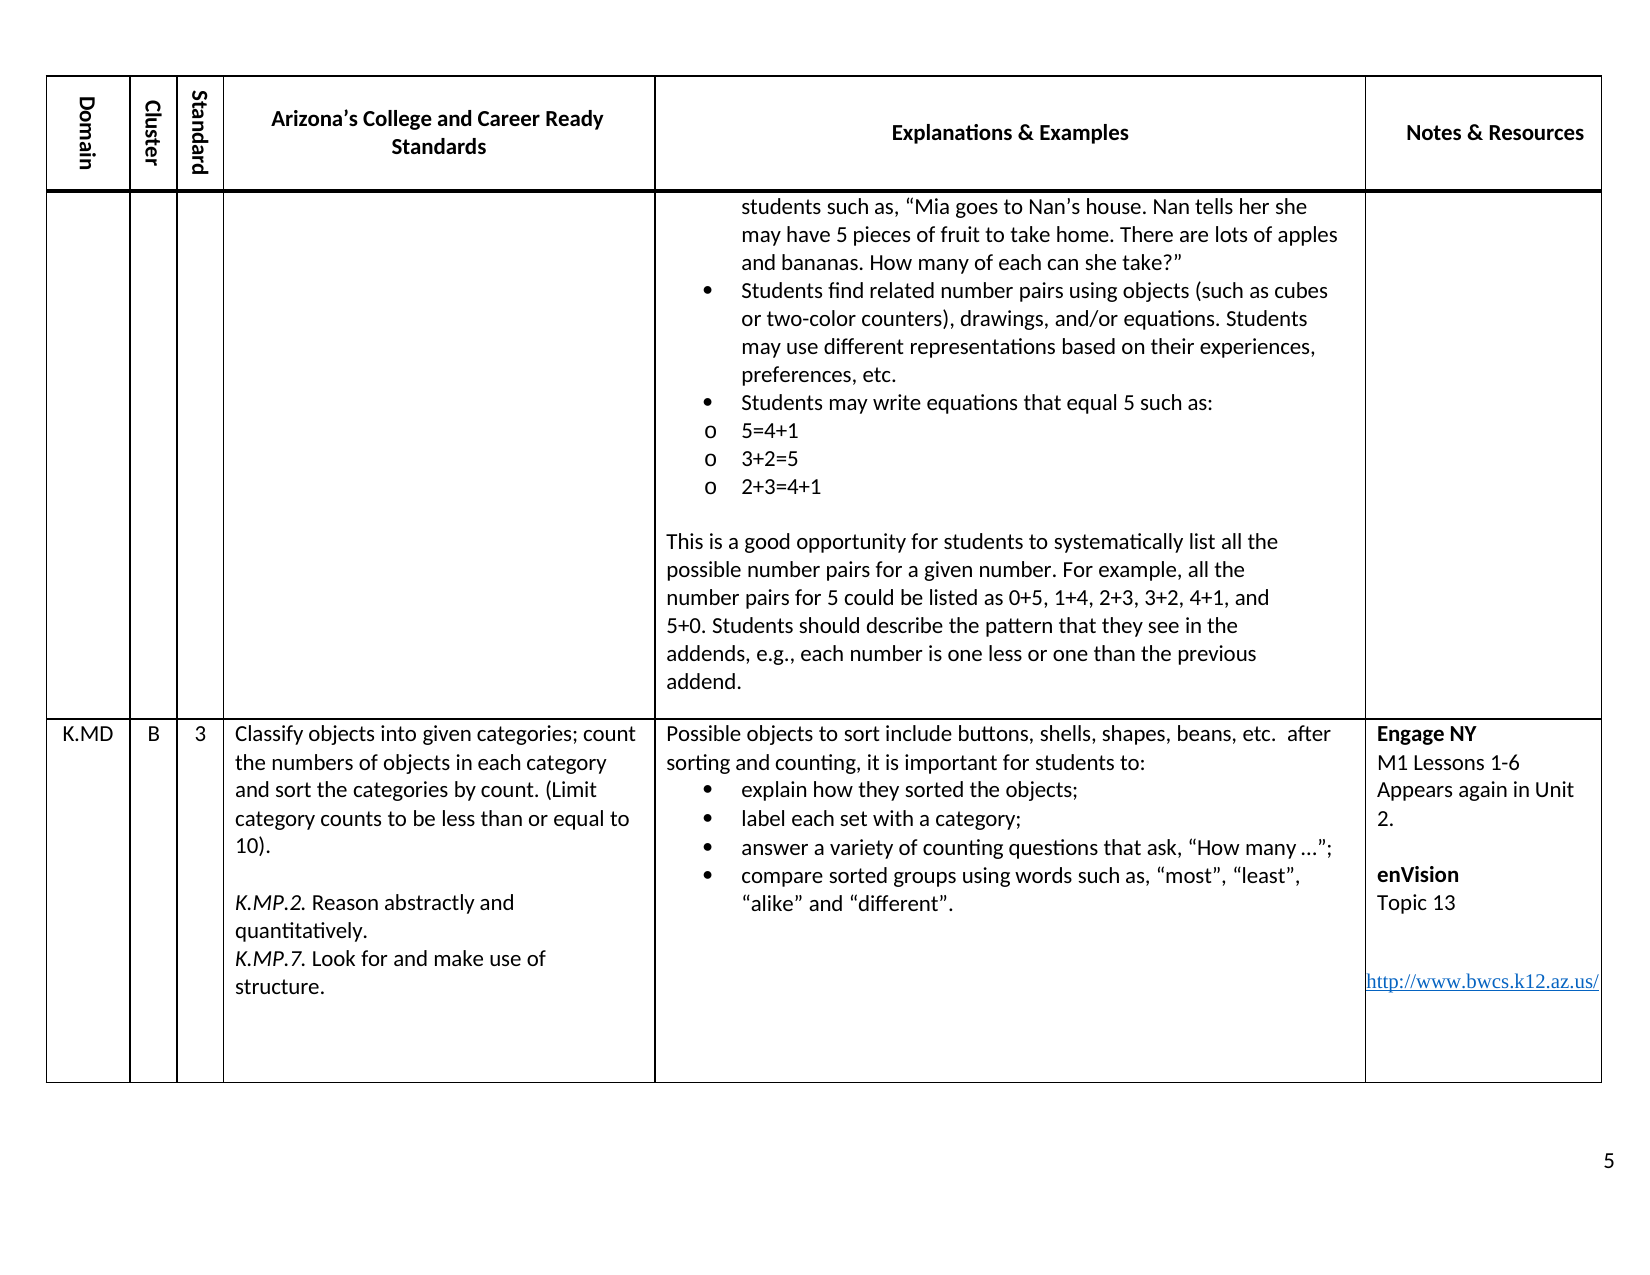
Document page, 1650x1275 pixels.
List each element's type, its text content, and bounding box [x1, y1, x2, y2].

table_cell 3 [178, 720, 223, 1082]
table_header Standard [178, 77, 223, 189]
table_cell [178, 193, 223, 718]
table_cell [131, 193, 176, 718]
table_header Notes & Resources [1366, 77, 1601, 189]
table_cell [1366, 193, 1601, 718]
table_header Explanations & Examples [656, 77, 1365, 189]
table_cell K.MD [47, 720, 129, 1082]
table_cell Possible objects to sort include buttons, shells, shapes, beans, etc. after sorting and counting, it is important for students to: explain how they sorted the objects; label each set with a category; answer a variety of counting questions that ask, “How many …”; compare sorted groups using words such as, “most”, “least”, “alike” and “different”. [656, 720, 1365, 1082]
table_cell [47, 193, 129, 718]
table_cell Classify objects into given categories; count the numbers of objects in each category and sort the categories by count. (Limit category counts to be less than or equal to 10). K.MP.2. Reason abstractly and quantitatively. K.MP.7. Look for and make use of structure. [224, 720, 654, 1082]
table_cell [224, 193, 654, 718]
table_cell students such as, “Mia goes to Nan’s house. Nan tells her she may have 5 pieces of fruit to take home. There are lots of apples and bananas. How many of each can she take?” Students find related number pairs using objects (such as cubes or two-color counters), drawings, and/or equations. Students may use different representations based on their experiences, preferences, etc. Students may write equations that equal 5 such as: o 5=4+1 o 3+2=5 o 2+3=4+1 This is a good opportunity for students to systematically list all the possible number pairs for a given number. For example, all the number pairs for 5 could be listed as 0+5, 1+4, 2+3, 3+2, 4+1, and 5+0. Students should describe the pattern that they see in the addends, e.g., each number is one less or one than the previous addend. [656, 193, 1365, 718]
table_header Domain [47, 77, 129, 189]
table_header Cluster [131, 77, 176, 189]
table_header Arizona’s College and Career Ready Standards [224, 77, 654, 189]
table_cell B [131, 720, 176, 1082]
table_cell Engage NY M1 Lessons 1-6 Appears again in Unit 2. enVision Topic 13 http://www.bwcs.k12.az.us/ [1366, 720, 1601, 1082]
